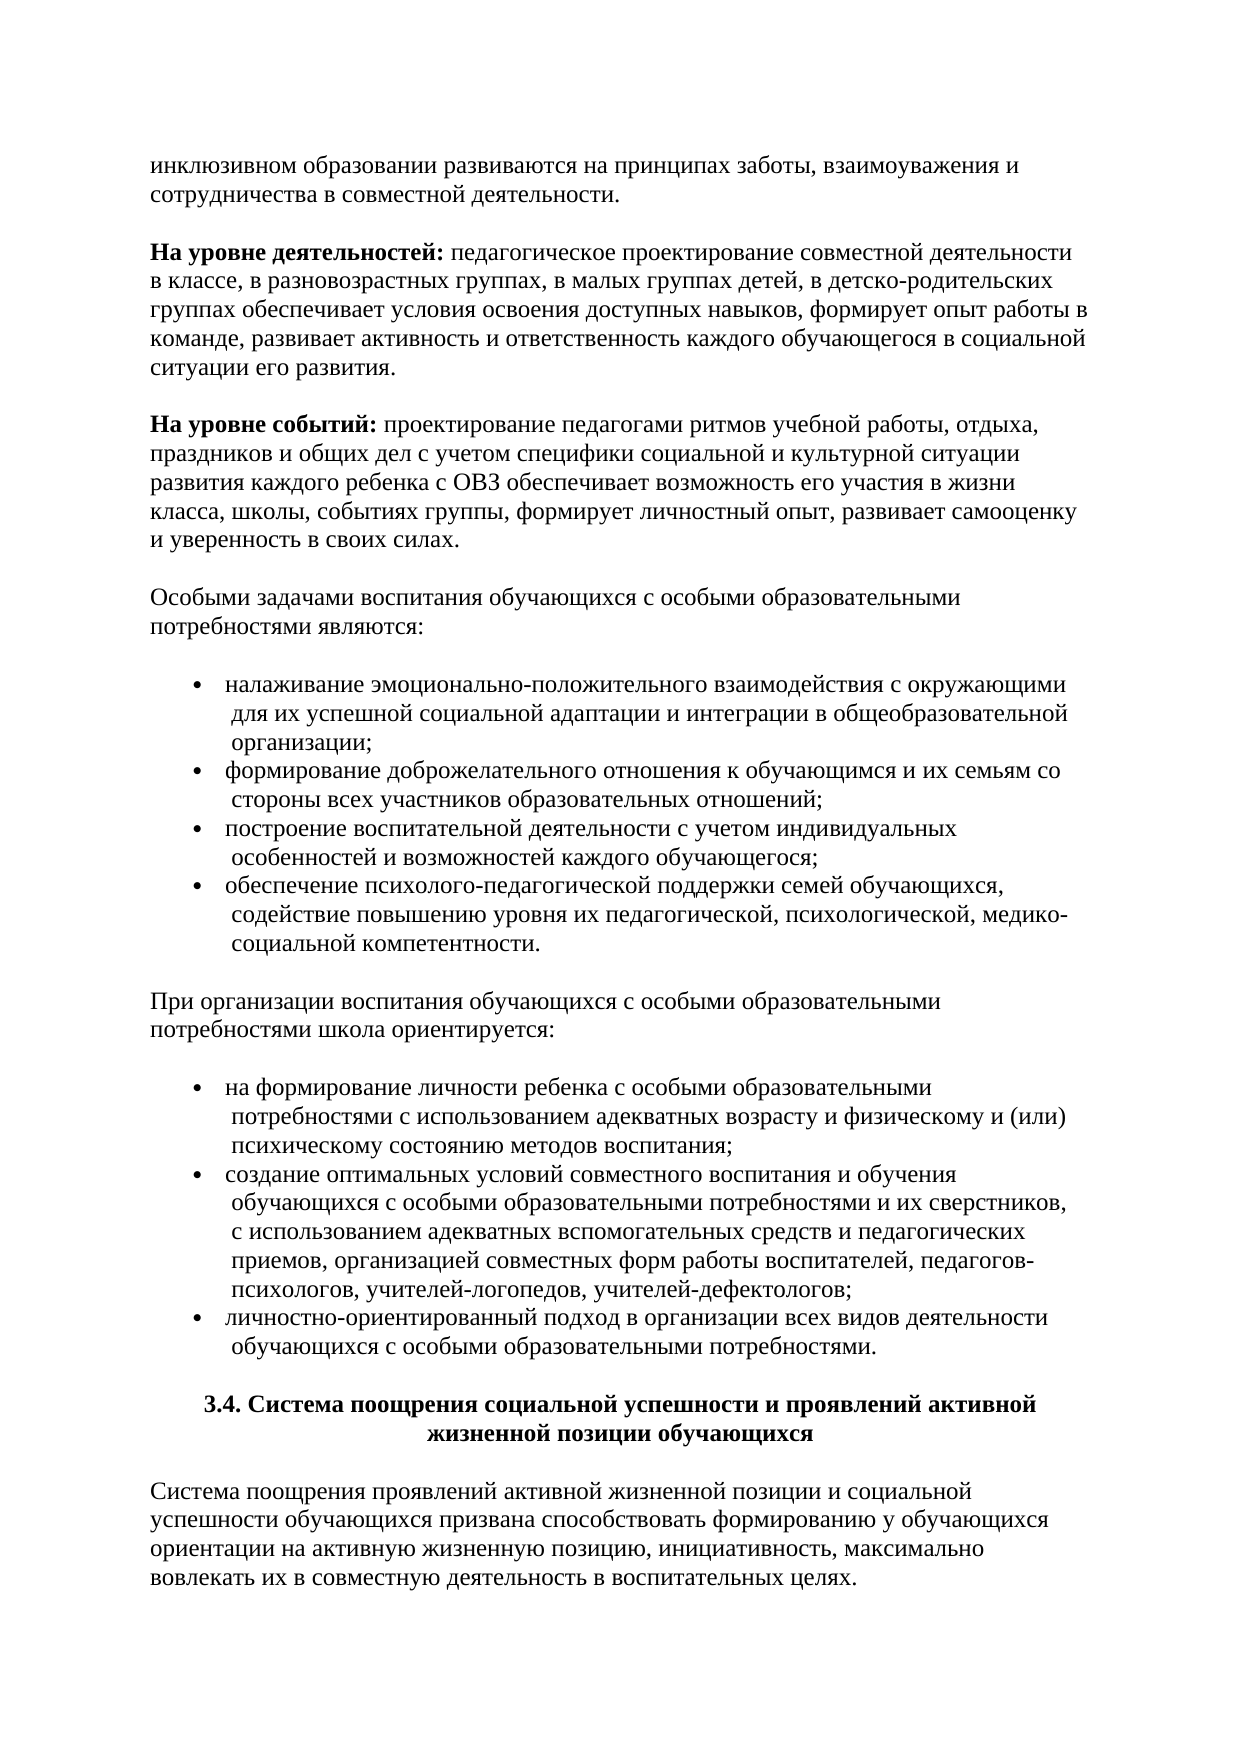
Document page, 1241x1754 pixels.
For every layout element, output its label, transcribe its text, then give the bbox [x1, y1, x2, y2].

list обеспечение психолого-педагогической поддержки семей обучающихся, содействие повышению уровня их педагогической, психологической, медико-социальной компетентности. [194, 870, 1071, 957]
list создание оптимальных условий совместного воспитания и обучения обучающихся с особыми образовательными потребностями и их сверстников, с использованием адекватных вспомогательных средств и педагогических приемов, организацией совместных форм работы воспитателей, педагогов-психологов, учителей-логопедов, учителей-дефектологов; [194, 1159, 1071, 1302]
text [150, 150, 1090, 207]
text 3.4. Система поощрения социальной успешности и проявлений активной жизненной позиции обучающихся [150, 1389, 1090, 1447]
text Система поощрения проявлений активной жизненной позиции и социальной успешности обучающихся призвана способствовать формированию у обучающихся ориентации на активную жизненную позицию, инициативность, максимально вовлекать их в совместную деятельность в воспитательных целях. [150, 1476, 1090, 1591]
text При организации воспитания обучающихся с особыми образовательными потребностями школа ориентируется: [150, 986, 1090, 1043]
list на формирование личности ребенка с особыми образовательными потребностями с использованием адекватных возрасту и физическому и (или) психическому состоянию методов воспитания; [194, 1072, 1071, 1159]
list построение воспитательной деятельности с учетом индивидуальных особенностей и возможностей каждого обучающегося; [194, 813, 1071, 870]
text На уровне деятельностей: педагогическое проектирование совместной деятельности в классе, в разновозрастных группах, в малых группах детей, в детско-родительских группах обеспечивает условия освоения доступных навыков, формирует опыт работы в команде, развивает активность и ответственность каждого обучающегося в социальной ситуации его развития. [150, 237, 1090, 380]
list налаживание эмоционально-положительного взаимодействия с окружающими для их успешной социальной адаптации и интеграции в общеобразовательной организации; [194, 669, 1071, 755]
text Особыми задачами воспитания обучающихся с особыми образовательными потребностями являются: [150, 582, 1090, 640]
list формирование доброжелательного отношения к обучающимся и их семьям со стороны всех участников образовательных отношений; [194, 755, 1071, 813]
list личностно-ориентированный подход в организации всех видов деятельности обучающихся с особыми образовательными потребностями. [194, 1302, 1071, 1360]
text На уровне событий: проектирование педагогами ритмов учебной работы, отдыха, праздников и общих дел с учетом специфики социальной и культурной ситуации развития каждого ребенка с ОВЗ обеспечивает возможность его участия в жизни класса, школы, событиях группы, формирует личностный опыт, развивает самооценку и уверенность в своих силах. [150, 409, 1090, 553]
